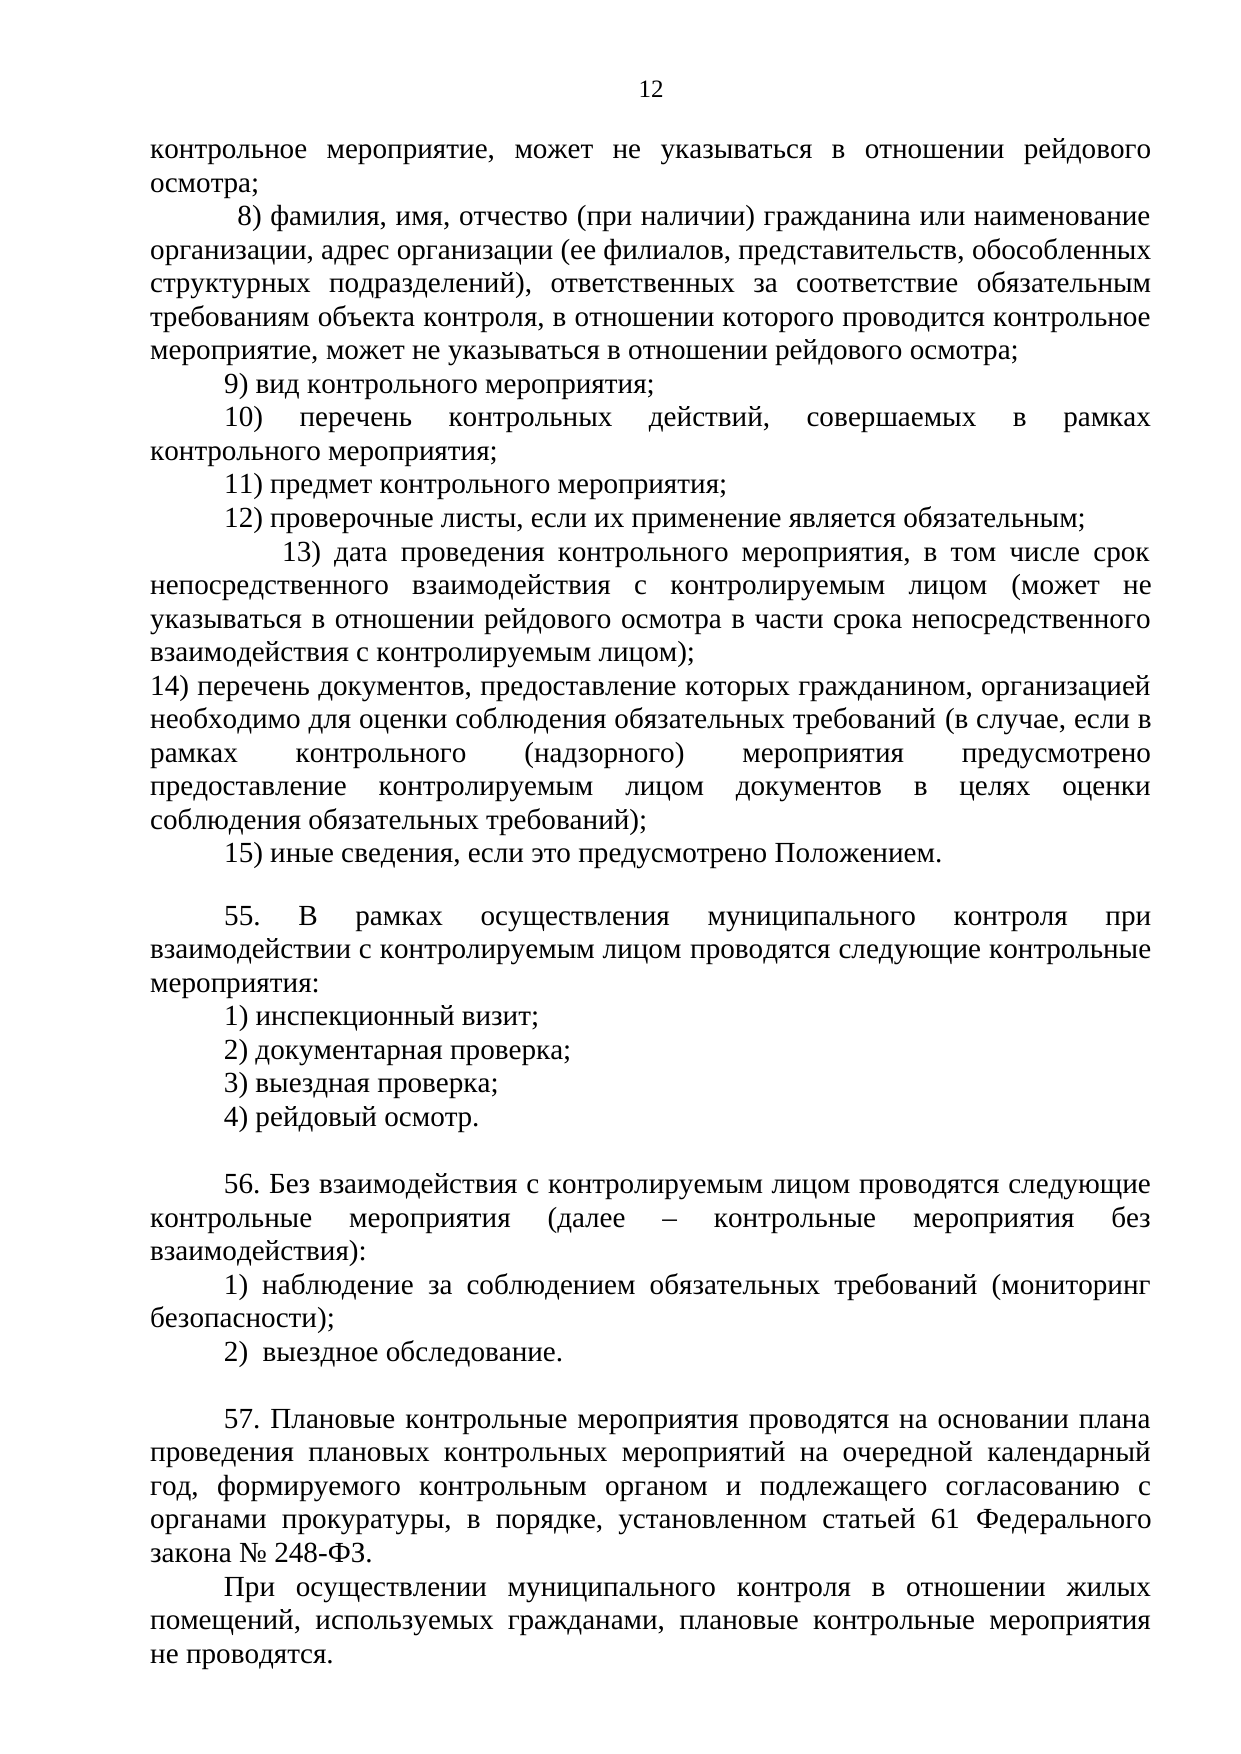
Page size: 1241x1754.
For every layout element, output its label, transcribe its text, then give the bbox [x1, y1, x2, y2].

text 8) фамилия, имя, отчество (при наличии) гражданина или наименование организации, адрес организации (ее филиалов, представительств, обособленных структурных подразделений), ответственных за соответствие обязательным требованиям объекта контроля, в отношении которого проводится контрольное мероприятие, может не указываться в отношении рейдового осмотра; [150, 198, 1152, 366]
text 1) наблюдение за соблюдением обязательных требований (мониторинг безопасности); [150, 1267, 1152, 1334]
text 4) рейдовый осмотр. [150, 1099, 1152, 1133]
text 11) предмет контрольного мероприятия; [150, 467, 1152, 500]
text 9) вид контрольного мероприятия; [150, 366, 1152, 399]
text 56. Без взаимодействия с контролируемым лицом проводятся следующие контрольные мероприятия (далее – контрольные мероприятия без взаимодействия): [150, 1166, 1152, 1267]
text 14) перечень документов, предоставление которых гражданином, организацией необходимо для оценки соблюдения обязательных требований (в случае, если в рамках контрольного (надзорного) мероприятия предусмотрено предоставление контролируемым лицом документов в целях оценки соблюдения обязательных требований); [150, 668, 1152, 836]
text 1) инспекционный визит; [150, 998, 1152, 1032]
text 15) иные сведения, если это предусмотрено Положением. [150, 836, 1152, 869]
text 57. Плановые контрольные мероприятия проводятся на основании плана проведения плановых контрольных мероприятий на очередной календарный год, формируемого контрольным органом и подлежащего согласованию с органами прокуратуры, в порядке, установленном статьей 61 Федерального закона № 248-ФЗ. [150, 1401, 1152, 1569]
text 2) выездное обследование. [150, 1334, 1152, 1367]
text 13) дата проведения контрольного мероприятия, в том числе срок непосредственного взаимодействия с контролируемым лицом (может не указываться в отношении рейдового осмотра в части срока непосредственного взаимодействия с контролируемым лицом); [150, 534, 1152, 668]
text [150, 131, 1152, 198]
text 10) перечень контрольных действий, совершаемых в рамках контрольного мероприятия; [150, 399, 1152, 467]
text 3) выездная проверка; [150, 1066, 1152, 1099]
text 2) документарная проверка; [150, 1032, 1152, 1066]
text 55. В рамках осуществления муниципального контроля при взаимодействии с контролируемым лицом проводятся следующие контрольные мероприятия: [150, 898, 1152, 998]
text 12) проверочные листы, если их применение является обязательным; [150, 500, 1152, 534]
text При осуществлении муниципального контроля в отношении жилых помещений, используемых гражданами, плановые контрольные мероприятия не проводятся. [150, 1569, 1152, 1669]
